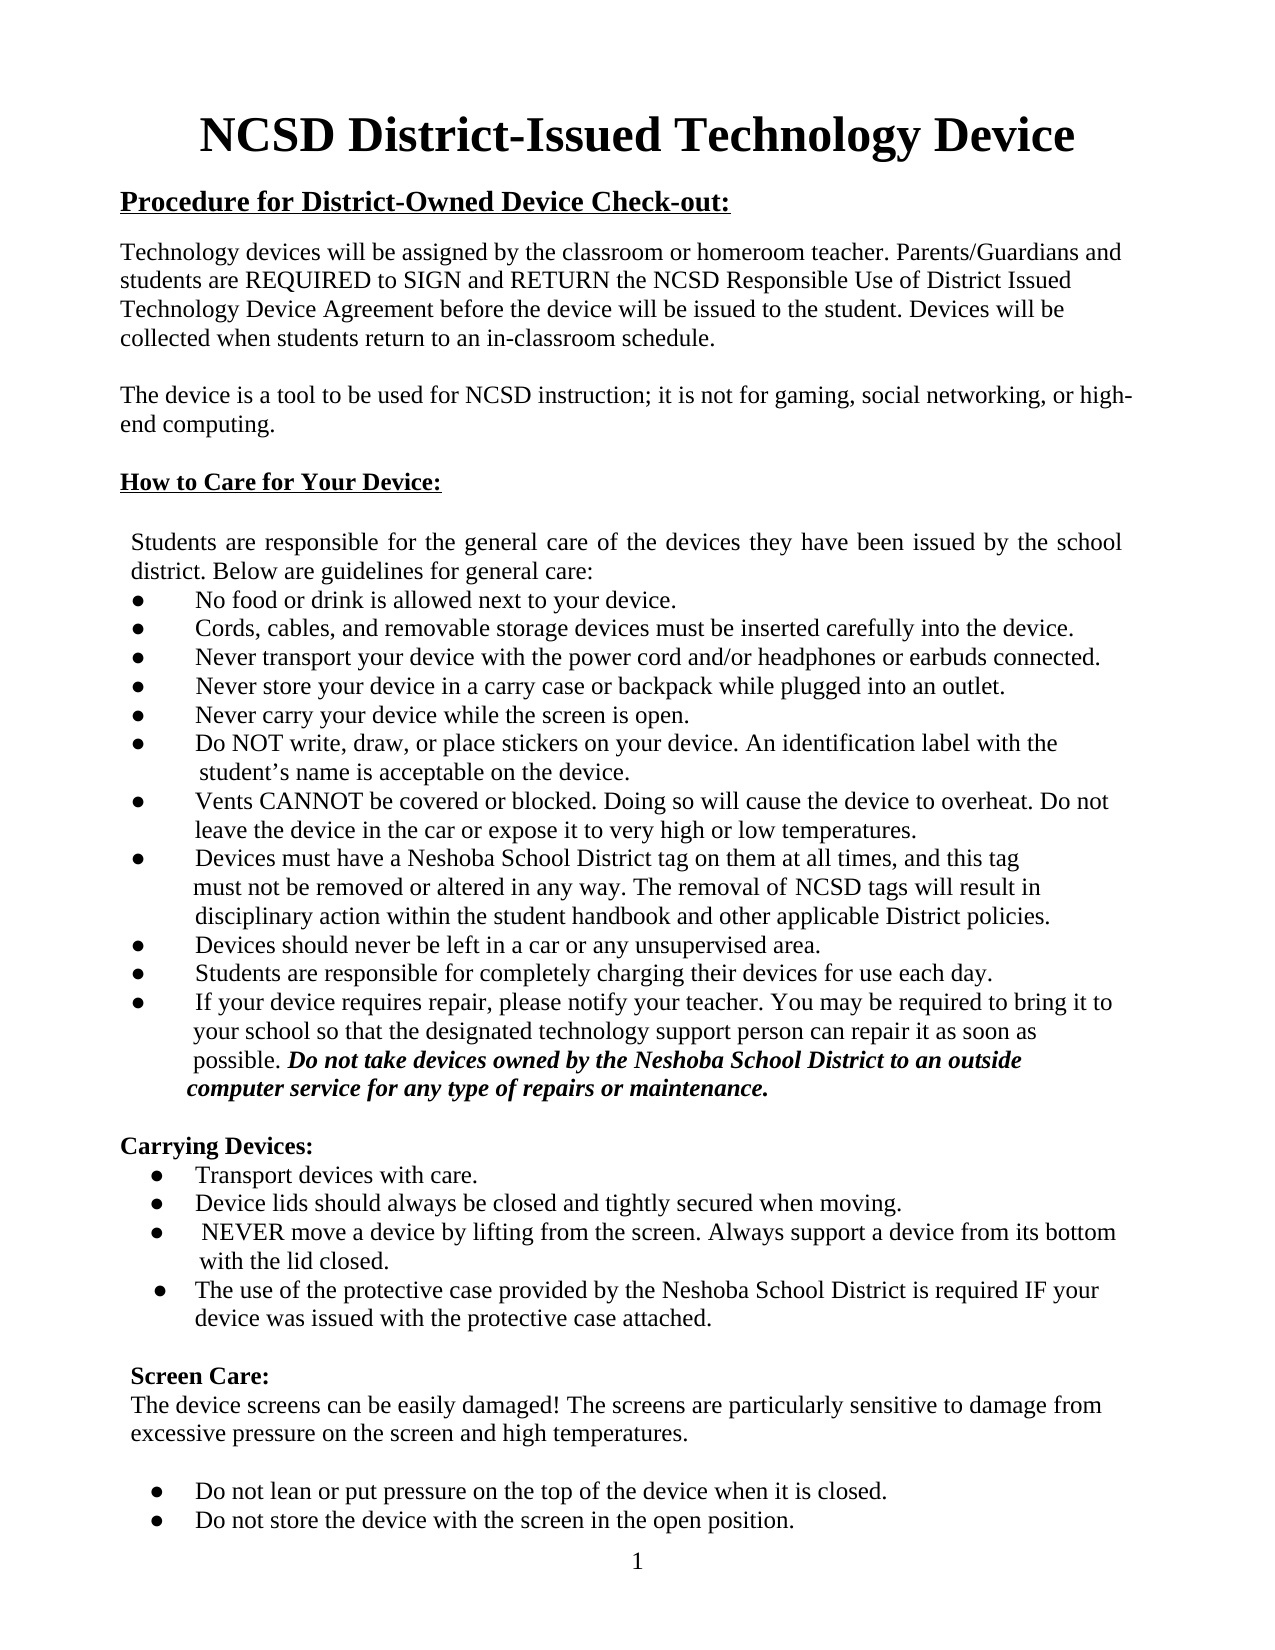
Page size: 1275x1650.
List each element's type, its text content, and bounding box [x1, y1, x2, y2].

text your school so that the designated technology support person can repair it as soon as [130, 1016, 1124, 1045]
text ● No food or drink is allowed next to your device. [130, 585, 1124, 613]
text The device is a tool to be used for NCSD instruction; it is not for gaming, social networking, or high-end computing. [120, 380, 1155, 438]
text Procedure for District-Owned Device Check-out: [120, 184, 1155, 217]
text ● Never store your device in a carry case or backpack while plugged into an outlet. [130, 671, 1124, 700]
text Carrying Devices: [120, 1131, 1124, 1160]
text ● NEVER move a device by lifting from the screen. Always support a device from its bottom [130, 1217, 1124, 1246]
text ● The use of the protective case provided by the Neshoba School District is required IF your device was issued with the protective case attached. [152, 1275, 1124, 1332]
text ● Devices should never be left in a car or any unsupervised area. [130, 930, 1124, 958]
text How to Care for Your Device: [120, 467, 1155, 496]
text must not be removed or altered in any way. The removal of NCSD tags will result in disciplinary action within the student handbook and other applicable District policies. [130, 872, 1124, 930]
text ● Devices must have a Neshoba School District tag on them at all times, and this tag [130, 843, 1124, 872]
text with the lid closed. [130, 1246, 1124, 1275]
text ● Transport devices with care. [130, 1160, 1124, 1188]
text Students are responsible for the general care of the devices they have been issued by the school district. Below are guidelines for general care: [131, 527, 1123, 585]
text ● Do not lean or put pressure on the top of the device when it is closed. [130, 1476, 1124, 1505]
text ● Never carry your device while the screen is open. [130, 700, 1124, 728]
text The device screens can be easily damaged! The screens are particularly sensitive to damage from excessive pressure on the screen and high temperatures. [130, 1390, 1124, 1447]
text Screen Care: [130, 1361, 1124, 1390]
text possible. Do not take devices owned by the Neshoba School District to an outside [130, 1045, 1124, 1073]
text ● Do NOT write, draw, or place stickers on your device. An identification label with the [130, 728, 1124, 757]
text ● If your device requires repair, please notify your teacher. You may be required to bring it to [130, 987, 1124, 1016]
text Technology devices will be assigned by the classroom or homeroom teacher. Parents/Guardians and students are REQUIRED to SIGN and RETURN the NCSD Responsible Use of District Issued Technology Device Agreement before the device will be issued to the student. Devices will be collected when students return to an in-classroom schedule. [120, 237, 1155, 352]
text ● Do not store the device with the screen in the open position. [130, 1505, 1124, 1533]
text ● Never transport your device with the power cord and/or headphones or earbuds connected. [130, 642, 1124, 671]
text NCSD District-Issued Technology Device [120, 105, 1155, 162]
text ● Students are responsible for completely charging their devices for use each day. [130, 958, 1124, 987]
text ● Cords, cables, and removable storage devices must be inserted carefully into the device. [130, 613, 1124, 642]
text student’s name is acceptable on the device. [130, 757, 1124, 786]
text computer service for any type of repairs or maintenance. [130, 1073, 1124, 1102]
text ● Vents CANNOT be covered or blocked. Doing so will cause the device to overheat. Do not leave the device in the car or expose it to very high or low temperatures. [130, 786, 1124, 843]
text ● Device lids should always be closed and tightly secured when moving. [130, 1188, 1124, 1217]
